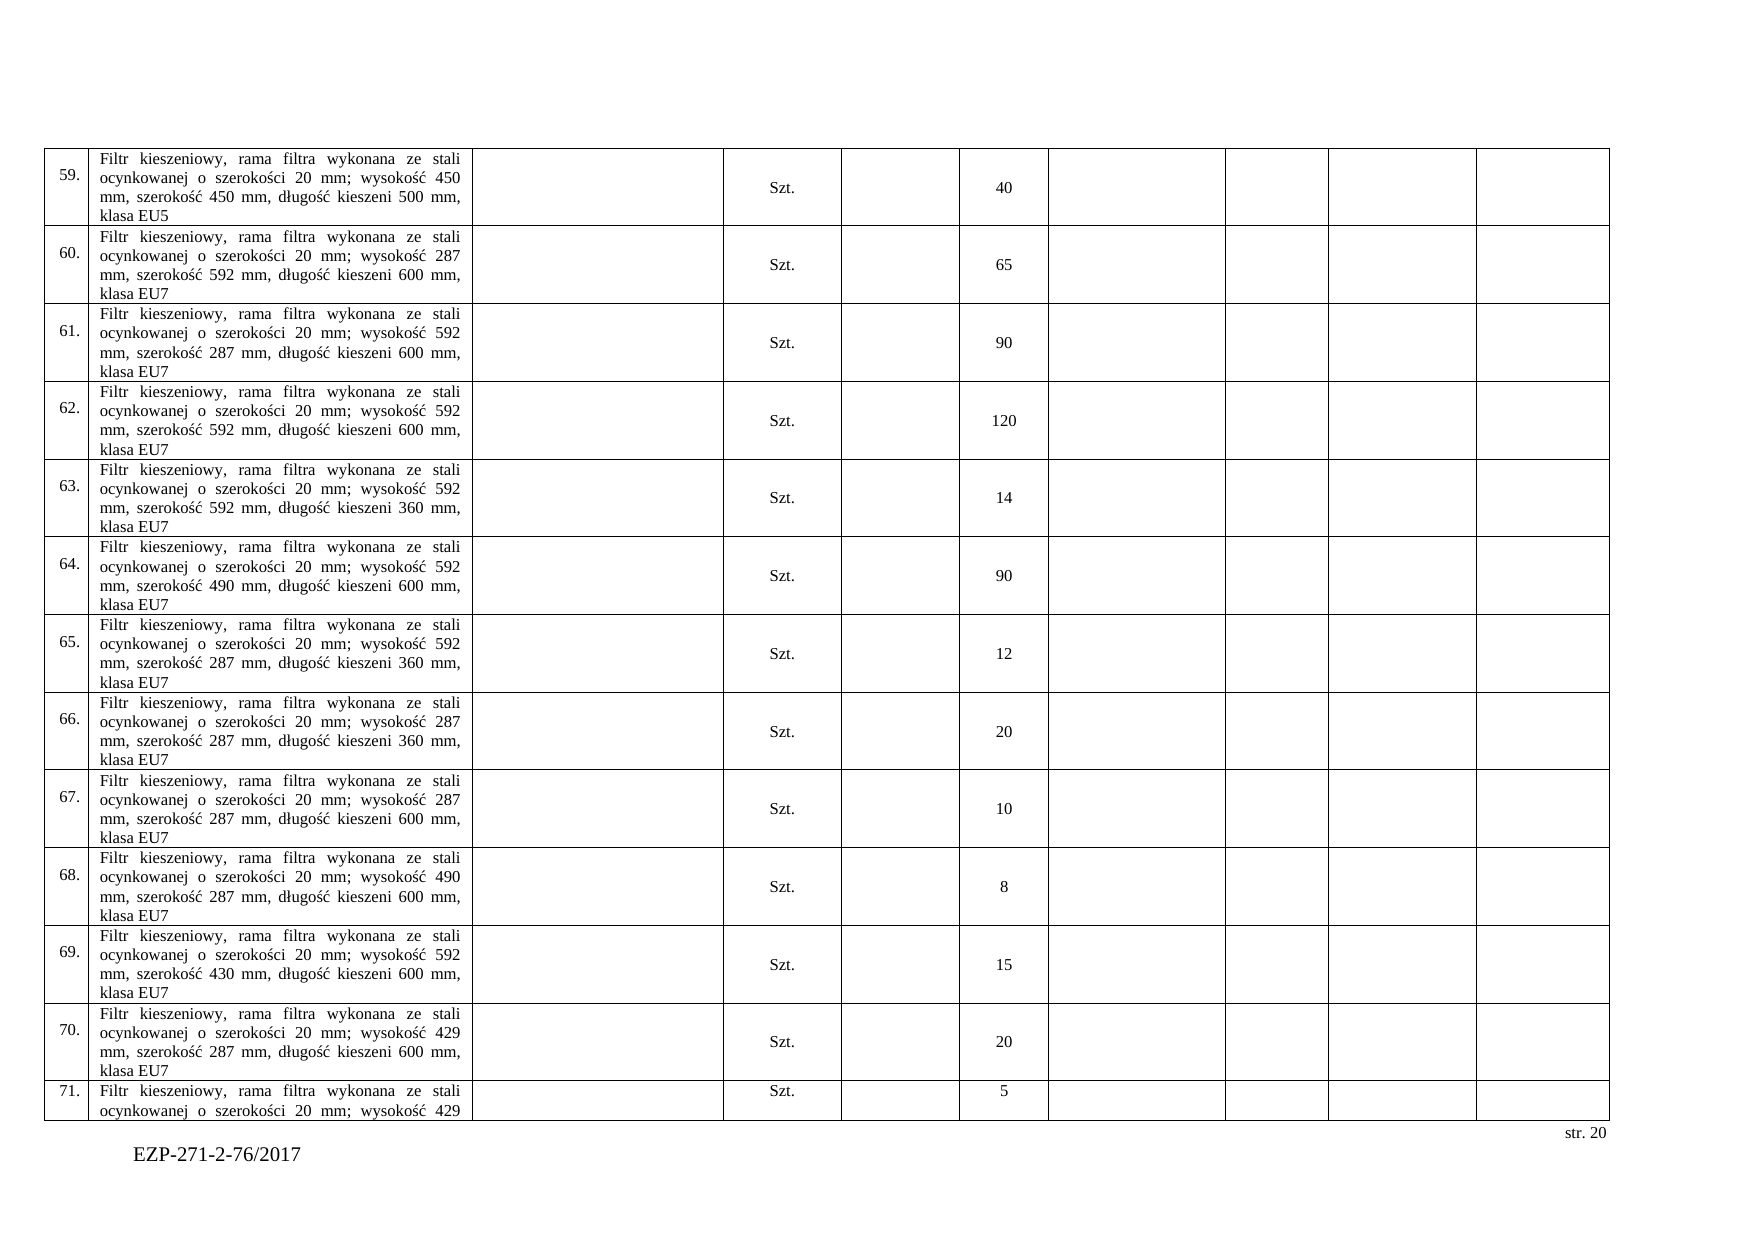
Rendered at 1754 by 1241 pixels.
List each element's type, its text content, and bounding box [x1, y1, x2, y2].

table_cell 14 [960, 460, 1048, 536]
table_cell [1329, 1081, 1476, 1119]
table_cell Szt. [724, 537, 841, 614]
table_cell [473, 926, 723, 1002]
table_cell [842, 460, 959, 536]
table_cell [1049, 1081, 1225, 1119]
table_cell [473, 382, 723, 458]
table_cell 10 [960, 770, 1048, 847]
table_cell [473, 1081, 723, 1119]
table_cell [1226, 149, 1328, 225]
table_cell 20 [960, 1004, 1048, 1080]
table_cell [45, 149, 88, 225]
table_cell [842, 615, 959, 692]
table_cell [1049, 304, 1225, 381]
table_cell [473, 615, 723, 692]
table_cell [842, 1004, 959, 1080]
table_cell [473, 226, 723, 303]
table_cell [842, 1081, 959, 1119]
table_cell [1226, 848, 1328, 925]
table_cell 12 [960, 615, 1048, 692]
table_cell Filtr kieszeniowy, rama filtra wykonana ze stali ocynkowanej o szerokości 20 mm; wysokość 592 mm, szerokość 287 mm, długość kieszeni 360 mm, klasa EU7 [89, 615, 472, 692]
table_cell [1329, 537, 1476, 614]
table_cell [1329, 460, 1476, 536]
table_cell [45, 926, 88, 1002]
table_cell Filtr kieszeniowy, rama filtra wykonana ze stali ocynkowanej o szerokości 20 mm; wysokość 592 mm, szerokość 490 mm, długość kieszeni 600 mm, klasa EU7 [89, 537, 472, 614]
table_cell [473, 304, 723, 381]
table_cell Szt. [724, 382, 841, 458]
table_cell 20 [960, 693, 1048, 769]
table_cell [1049, 460, 1225, 536]
table_cell [1049, 770, 1225, 847]
table_cell Szt. [724, 304, 841, 381]
table_cell [1477, 615, 1609, 692]
table_cell [45, 460, 88, 536]
table_cell [1226, 1081, 1328, 1119]
table_cell [45, 537, 88, 614]
table_cell [45, 1081, 88, 1119]
table_cell [45, 226, 88, 303]
table_cell [45, 770, 88, 847]
table_cell [45, 1004, 88, 1080]
table_cell [842, 693, 959, 769]
table_cell [473, 693, 723, 769]
table_cell 120 [960, 382, 1048, 458]
table_cell [1329, 926, 1476, 1002]
table_cell [1329, 770, 1476, 847]
table_cell [1477, 926, 1609, 1002]
table_cell [1477, 1081, 1609, 1119]
table_cell [473, 460, 723, 536]
table_cell [842, 149, 959, 225]
table_cell [1049, 226, 1225, 303]
table_cell Filtr kieszeniowy, rama filtra wykonana ze stali ocynkowanej o szerokości 20 mm; wysokość 287 mm, szerokość 592 mm, długość kieszeni 600 mm, klasa EU7 [89, 226, 472, 303]
table_cell Szt. [724, 926, 841, 1002]
table_cell [1226, 693, 1328, 769]
table_cell Filtr kieszeniowy, rama filtra wykonana ze stali ocynkowanej o szerokości 20 mm; wysokość 592 mm, szerokość 430 mm, długość kieszeni 600 mm, klasa EU7 [89, 926, 472, 1002]
table_cell [1049, 693, 1225, 769]
table_cell [473, 770, 723, 847]
table_cell [1329, 848, 1476, 925]
table_cell [842, 304, 959, 381]
table_cell Szt. [724, 693, 841, 769]
table_cell [1329, 304, 1476, 381]
table_cell [1049, 615, 1225, 692]
table_cell [1477, 460, 1609, 536]
table_cell [1049, 149, 1225, 225]
table_cell [842, 770, 959, 847]
table_cell Szt. [724, 1004, 841, 1080]
table_cell Szt. [724, 149, 841, 225]
table_cell [1226, 537, 1328, 614]
table_cell [842, 537, 959, 614]
table_cell 15 [960, 926, 1048, 1002]
table_cell [45, 615, 88, 692]
table_cell Szt. [724, 460, 841, 536]
table_cell Szt. [724, 615, 841, 692]
table_cell [1049, 382, 1225, 458]
table_cell [1329, 615, 1476, 692]
table_cell [473, 537, 723, 614]
table_cell [1226, 382, 1328, 458]
table_cell [1226, 460, 1328, 536]
table_cell [1477, 382, 1609, 458]
table_cell [1477, 226, 1609, 303]
table_cell Szt. [724, 1081, 841, 1119]
table_cell [1049, 1004, 1225, 1080]
table_cell 5 [960, 1081, 1048, 1119]
table_cell [1049, 848, 1225, 925]
table_cell 90 [960, 537, 1048, 614]
table_cell [1477, 693, 1609, 769]
table_cell [1477, 848, 1609, 925]
table_cell Filtr kieszeniowy, rama filtra wykonana ze stali ocynkowanej o szerokości 20 mm; wysokość 592 mm, szerokość 287 mm, długość kieszeni 600 mm, klasa EU7 [89, 304, 472, 381]
table_cell [1477, 1004, 1609, 1080]
table_cell Filtr kieszeniowy, rama filtra wykonana ze stali ocynkowanej o szerokości 20 mm; wysokość 287 mm, szerokość 287 mm, długość kieszeni 600 mm, klasa EU7 [89, 770, 472, 847]
table_cell [1477, 770, 1609, 847]
table_cell [842, 848, 959, 925]
table_cell Filtr kieszeniowy, rama filtra wykonana ze stali ocynkowanej o szerokości 20 mm; wysokość 490 mm, szerokość 287 mm, długość kieszeni 600 mm, klasa EU7 [89, 848, 472, 925]
table_cell [842, 226, 959, 303]
table_cell [1477, 304, 1609, 381]
table_cell Filtr kieszeniowy, rama filtra wykonana ze stali ocynkowanej o szerokości 20 mm; wysokość 287 mm, szerokość 287 mm, długość kieszeni 360 mm, klasa EU7 [89, 693, 472, 769]
table_cell [45, 304, 88, 381]
table_cell Filtr kieszeniowy, rama filtra wykonana ze stali ocynkowanej o szerokości 20 mm; wysokość 592 mm, szerokość 592 mm, długość kieszeni 360 mm, klasa EU7 [89, 460, 472, 536]
table_cell [1329, 226, 1476, 303]
table_cell [1226, 1004, 1328, 1080]
table_cell Szt. [724, 226, 841, 303]
table_cell [1049, 537, 1225, 614]
table_cell [842, 926, 959, 1002]
table_cell [1226, 304, 1328, 381]
table_cell [45, 848, 88, 925]
table_cell [1329, 693, 1476, 769]
table_cell Filtr kieszeniowy, rama filtra wykonana ze stali ocynkowanej o szerokości 20 mm; wysokość 450 mm, szerokość 450 mm, długość kieszeni 500 mm, klasa EU5 [89, 149, 472, 225]
table_cell [473, 848, 723, 925]
table_cell [1049, 926, 1225, 1002]
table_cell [89, 1081, 472, 1119]
table_cell [1329, 1004, 1476, 1080]
table_cell 90 [960, 304, 1048, 381]
table_cell 40 [960, 149, 1048, 225]
table_cell Szt. [724, 770, 841, 847]
table_cell [1329, 382, 1476, 458]
table_cell [1226, 615, 1328, 692]
table_cell 65 [960, 226, 1048, 303]
table_cell [473, 1004, 723, 1080]
table_cell Filtr kieszeniowy, rama filtra wykonana ze stali ocynkowanej o szerokości 20 mm; wysokość 429 mm, szerokość 287 mm, długość kieszeni 600 mm, klasa EU7 [89, 1004, 472, 1080]
table_cell [1226, 226, 1328, 303]
table_cell [45, 693, 88, 769]
table_cell [1226, 770, 1328, 847]
table_cell 8 [960, 848, 1048, 925]
table_cell Szt. [724, 848, 841, 925]
table_cell [45, 382, 88, 458]
table_cell [473, 149, 723, 225]
table_cell Filtr kieszeniowy, rama filtra wykonana ze stali ocynkowanej o szerokości 20 mm; wysokość 592 mm, szerokość 592 mm, długość kieszeni 600 mm, klasa EU7 [89, 382, 472, 458]
table_cell [1477, 537, 1609, 614]
table_cell [1477, 149, 1609, 225]
table_cell [1329, 149, 1476, 225]
table_cell [1226, 926, 1328, 1002]
table_cell [842, 382, 959, 458]
